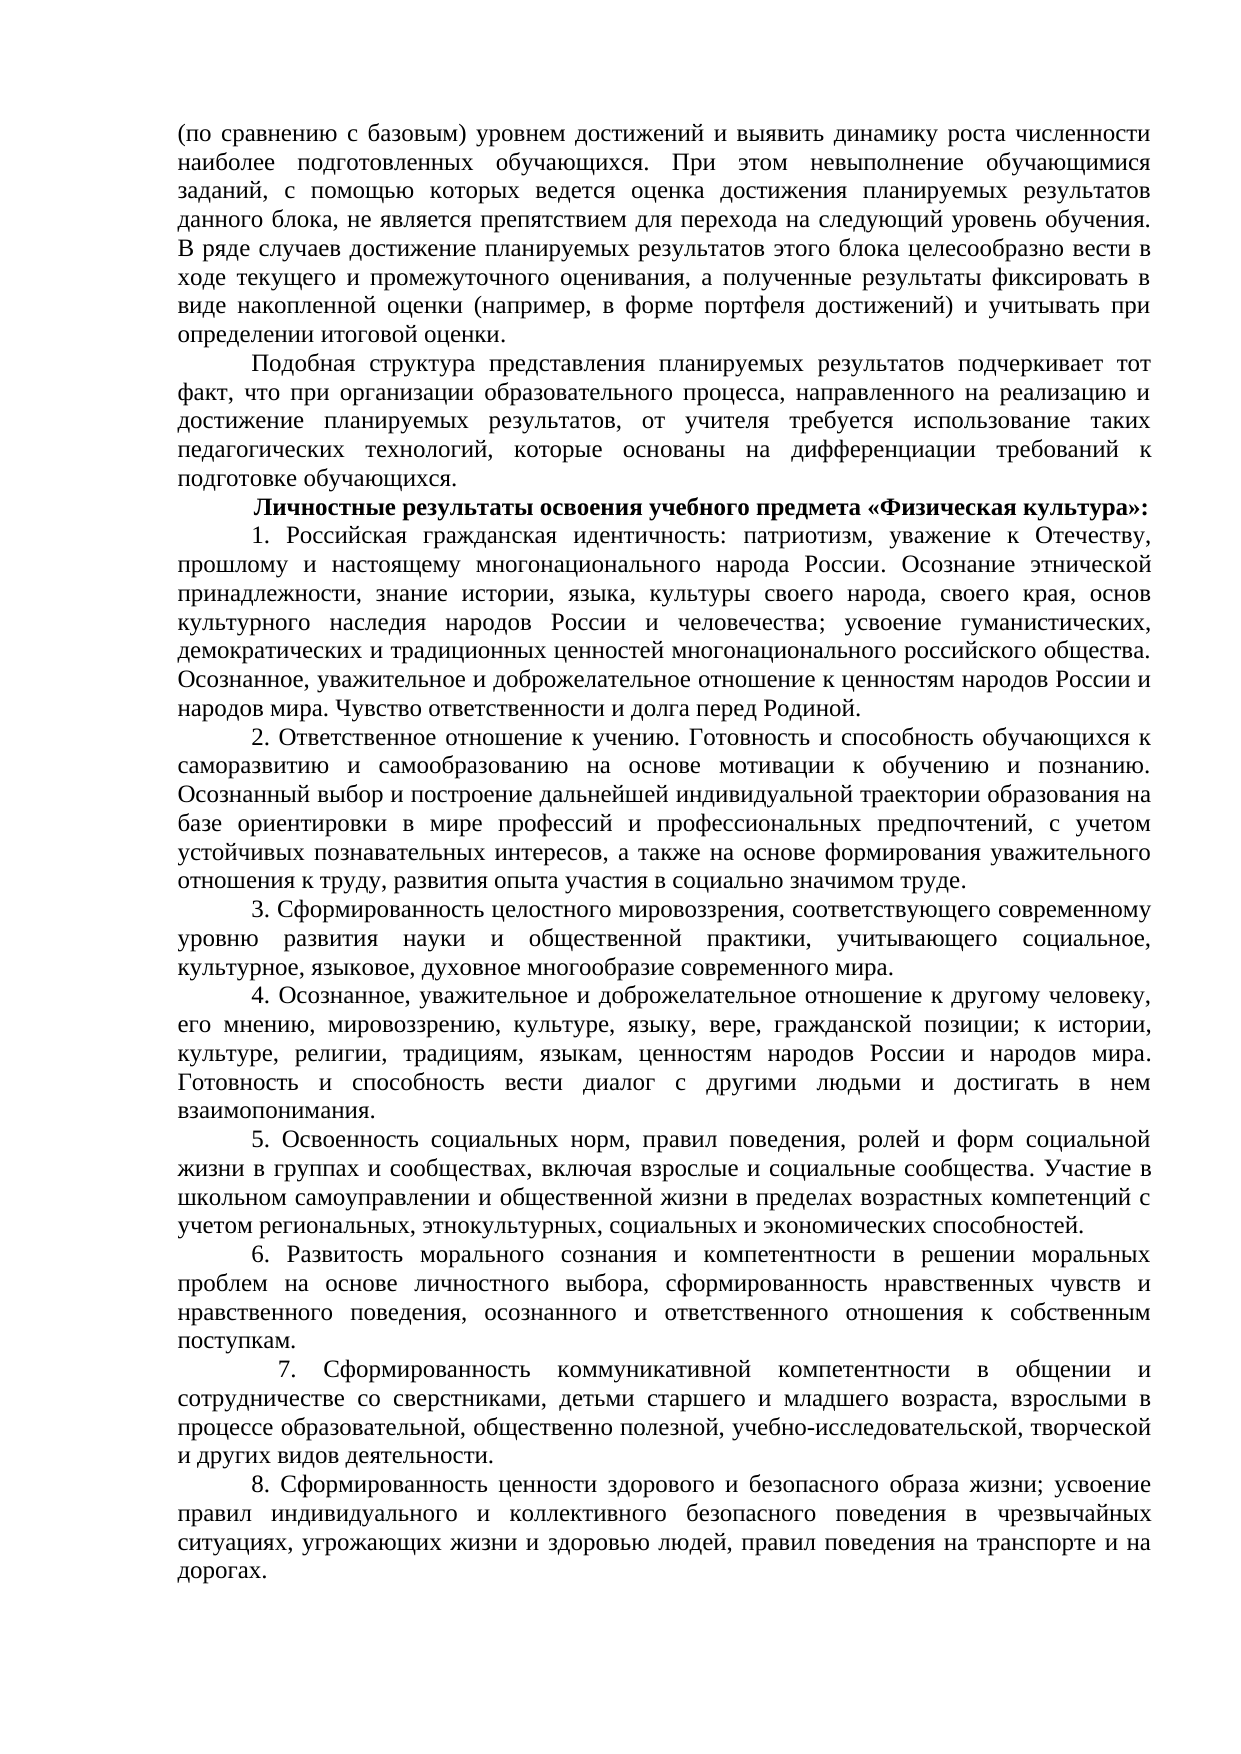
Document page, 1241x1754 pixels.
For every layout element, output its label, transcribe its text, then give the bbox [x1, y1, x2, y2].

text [177, 118, 1152, 348]
text 7. Сформированность коммуникативной компетентности в общении и сотрудничестве со сверстниками, детьми старшего и младшего возраста, взрослыми в процессе образовательной, общественно полезной, учебно-исследовательской, творческой и других видов деятельности. [177, 1354, 1152, 1469]
text 3. Сформированность целостного мировоззрения, соответствующего современному уровню развития науки и общественной практики, учитывающего социальное, культурное, языковое, духовное многообразие современного мира. [177, 894, 1152, 981]
text 8. Сформированность ценности здорового и безопасного образа жизни; усвоение правил индивидуального и коллективного безопасного поведения в чрезвычайных ситуациях, угрожающих жизни и здоровью людей, правил поведения на транспорте и на дорогах. [177, 1469, 1152, 1584]
text 5. Освоенность социальных норм, правил поведения, ролей и форм социальной жизни в группах и сообществах, включая взрослые и социальные сообщества. Участие в школьном самоуправлении и общественной жизни в пределах возрастных компетенций с учетом региональных, этнокультурных, социальных и экономических способностей. [177, 1124, 1152, 1239]
text 4. Осознанное, уважительное и доброжелательное отношение к другому человеку, его мнению, мировоззрению, культуре, языку, вере, гражданской позиции; к истории, культуре, религии, традициям, языкам, ценностям народов России и народов мира. Готовность и способность вести диалог с другими людьми и достигать в нем взаимопонимания. [177, 981, 1152, 1124]
text 2. Ответственное отношение к учению. Готовность и способность обучающихся к саморазвитию и самообразованию на основе мотивации к обучению и познанию. Осознанный выбор и построение дальнейшей индивидуальной траектории образования на базе ориентировки в мире профессий и профессиональных предпочтений, с учетом устойчивых познавательных интересов, а также на основе формирования уважительного отношения к труду, развития опыта участия в социально значимом труде. [177, 722, 1152, 894]
text Подобная структура представления планируемых результатов подчеркивает тот факт, что при организации образовательного процесса, направленного на реализацию и достижение планируемых результатов, от учителя требуется использование таких педагогических технологий, которые основаны на дифференциации требований к подготовке обучающихся. [177, 348, 1152, 492]
subtitle Личностные результаты освоения учебного предмета «Физическая культура»: [177, 492, 1152, 521]
text 1. Российская гражданская идентичность: патриотизм, уважение к Отечеству, прошлому и настоящему многонационального народа России. Осознание этнической принадлежности, знание истории, языка, культуры своего народа, своего края, основ культурного наследия народов России и человечества; усвоение гуманистических, демократических и традиционных ценностей многонационального российского общества. Осознанное, уважительное и доброжелательное отношение к ценностям народов России и народов мира. Чувство ответственности и долга перед Родиной. [177, 521, 1152, 722]
text 6. Развитость морального сознания и компетентности в решении моральных проблем на основе личностного выбора, сформированность нравственных чувств и нравственного поведения, осознанного и ответственного отношения к собственным поступкам. [177, 1239, 1152, 1354]
